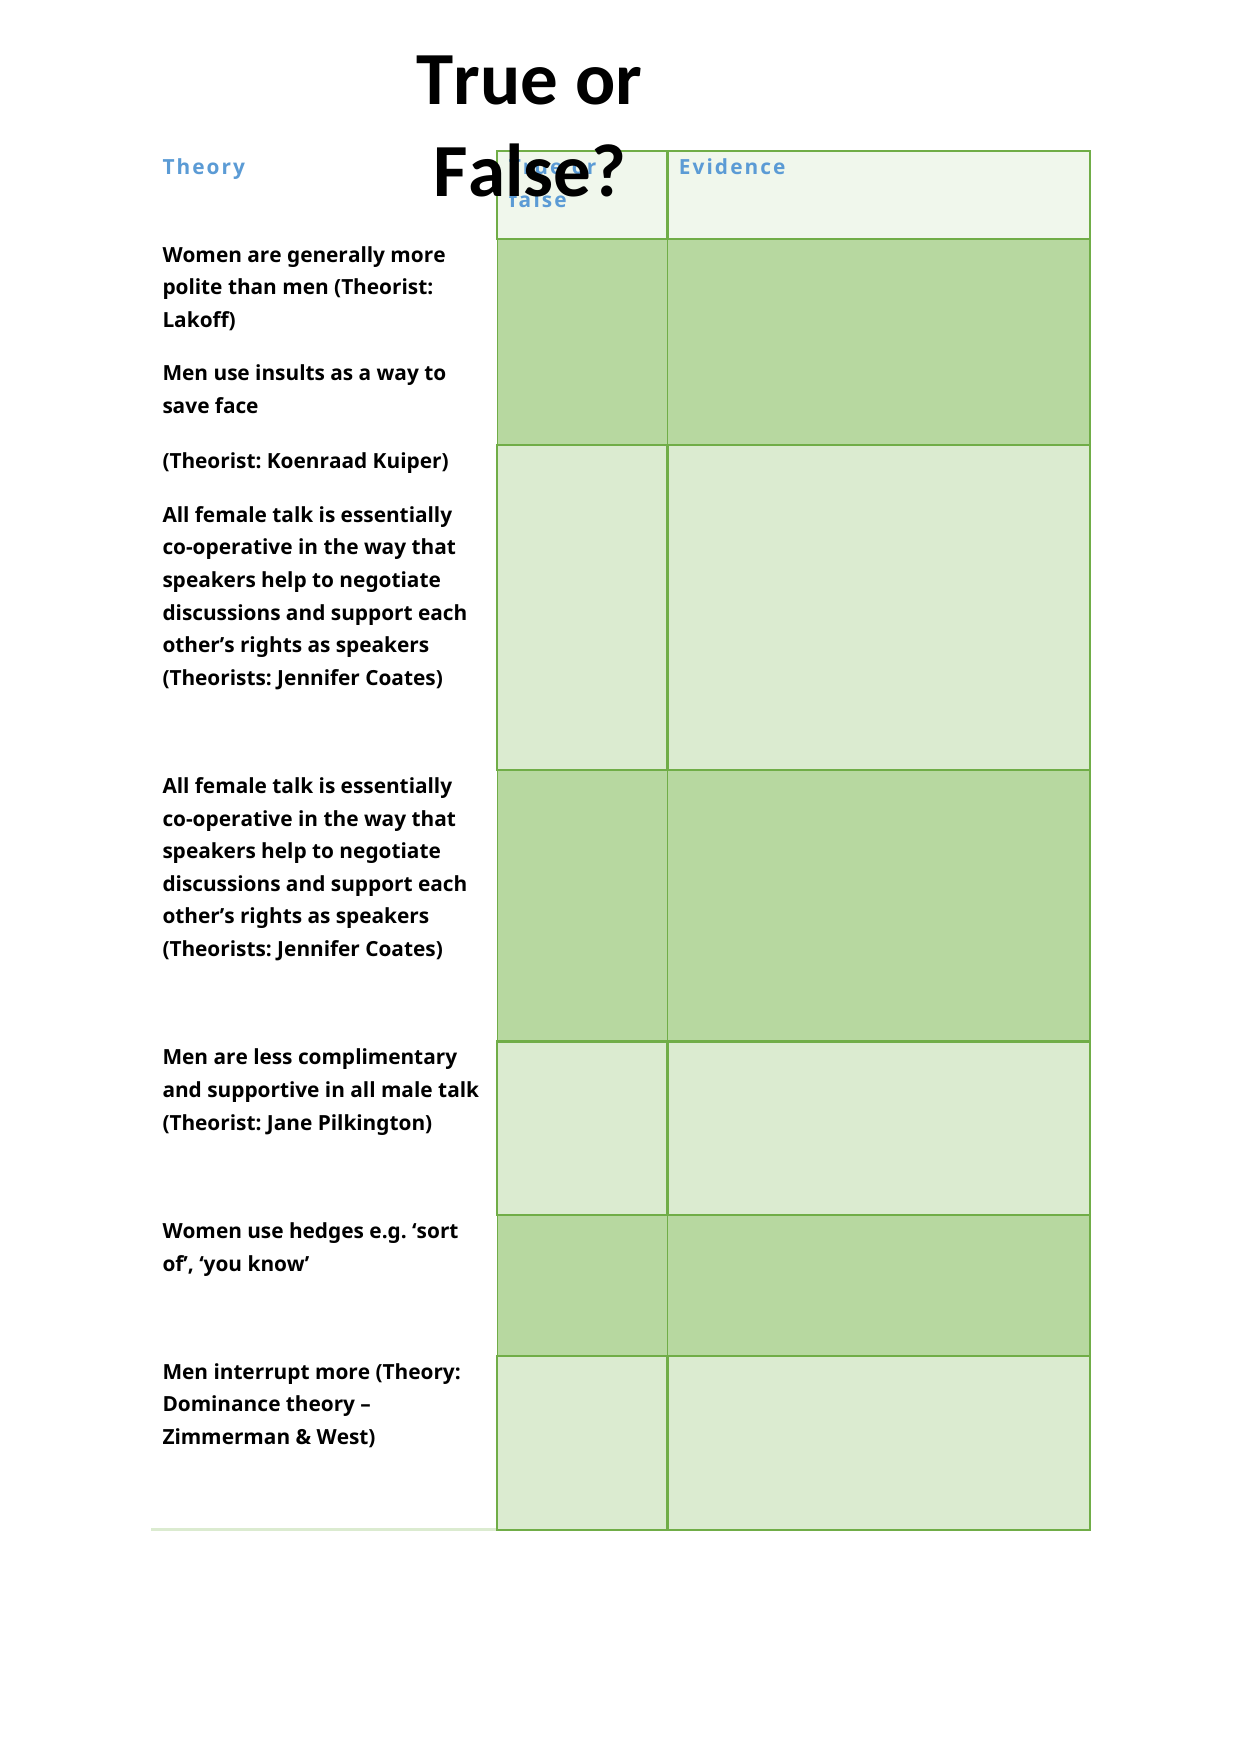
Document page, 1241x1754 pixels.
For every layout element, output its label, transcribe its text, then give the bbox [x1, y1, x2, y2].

table_cell [669, 1357, 1089, 1528]
table_cell [498, 240, 667, 444]
table_cell [668, 1216, 1089, 1355]
table_cell Men are less complimentary and supportive in all male talk (Theorist: Jane Pilkington) [151, 1040, 496, 1214]
table_cell Men interrupt more (Theory: Dominance theory – Zimmerman & West) [151, 1355, 496, 1528]
table_cell Women are generally more polite than men (Theorist: Lakoff) Men use insults as a way to save face [151, 238, 497, 444]
table_cell [498, 446, 666, 769]
table_cell [669, 446, 1089, 769]
table_cell Women use hedges e.g. ‘sort of’, ‘you know’ [151, 1214, 497, 1355]
table_cell [668, 771, 1089, 1040]
table_cell [669, 1043, 1089, 1214]
table_cell [498, 1357, 666, 1528]
table_cell [498, 1043, 666, 1214]
table_cell (Theorist: Koenraad Kuiper) All female talk is essentially co-operative in the way that speakers help to negotiate discussions and support each other’s rights as speakers (Theorists: Jennifer Coates) [151, 444, 496, 769]
table_header True or false [498, 152, 666, 238]
table_header Evidence [669, 152, 1089, 238]
table_cell [668, 240, 1089, 444]
table_cell [498, 771, 667, 1040]
table_header Theory [151, 150, 496, 238]
table_cell All female talk is essentially co-operative in the way that speakers help to negotiate discussions and support each other’s rights as speakers (Theorists: Jennifer Coates) [151, 769, 497, 1040]
table_cell [498, 1216, 667, 1355]
